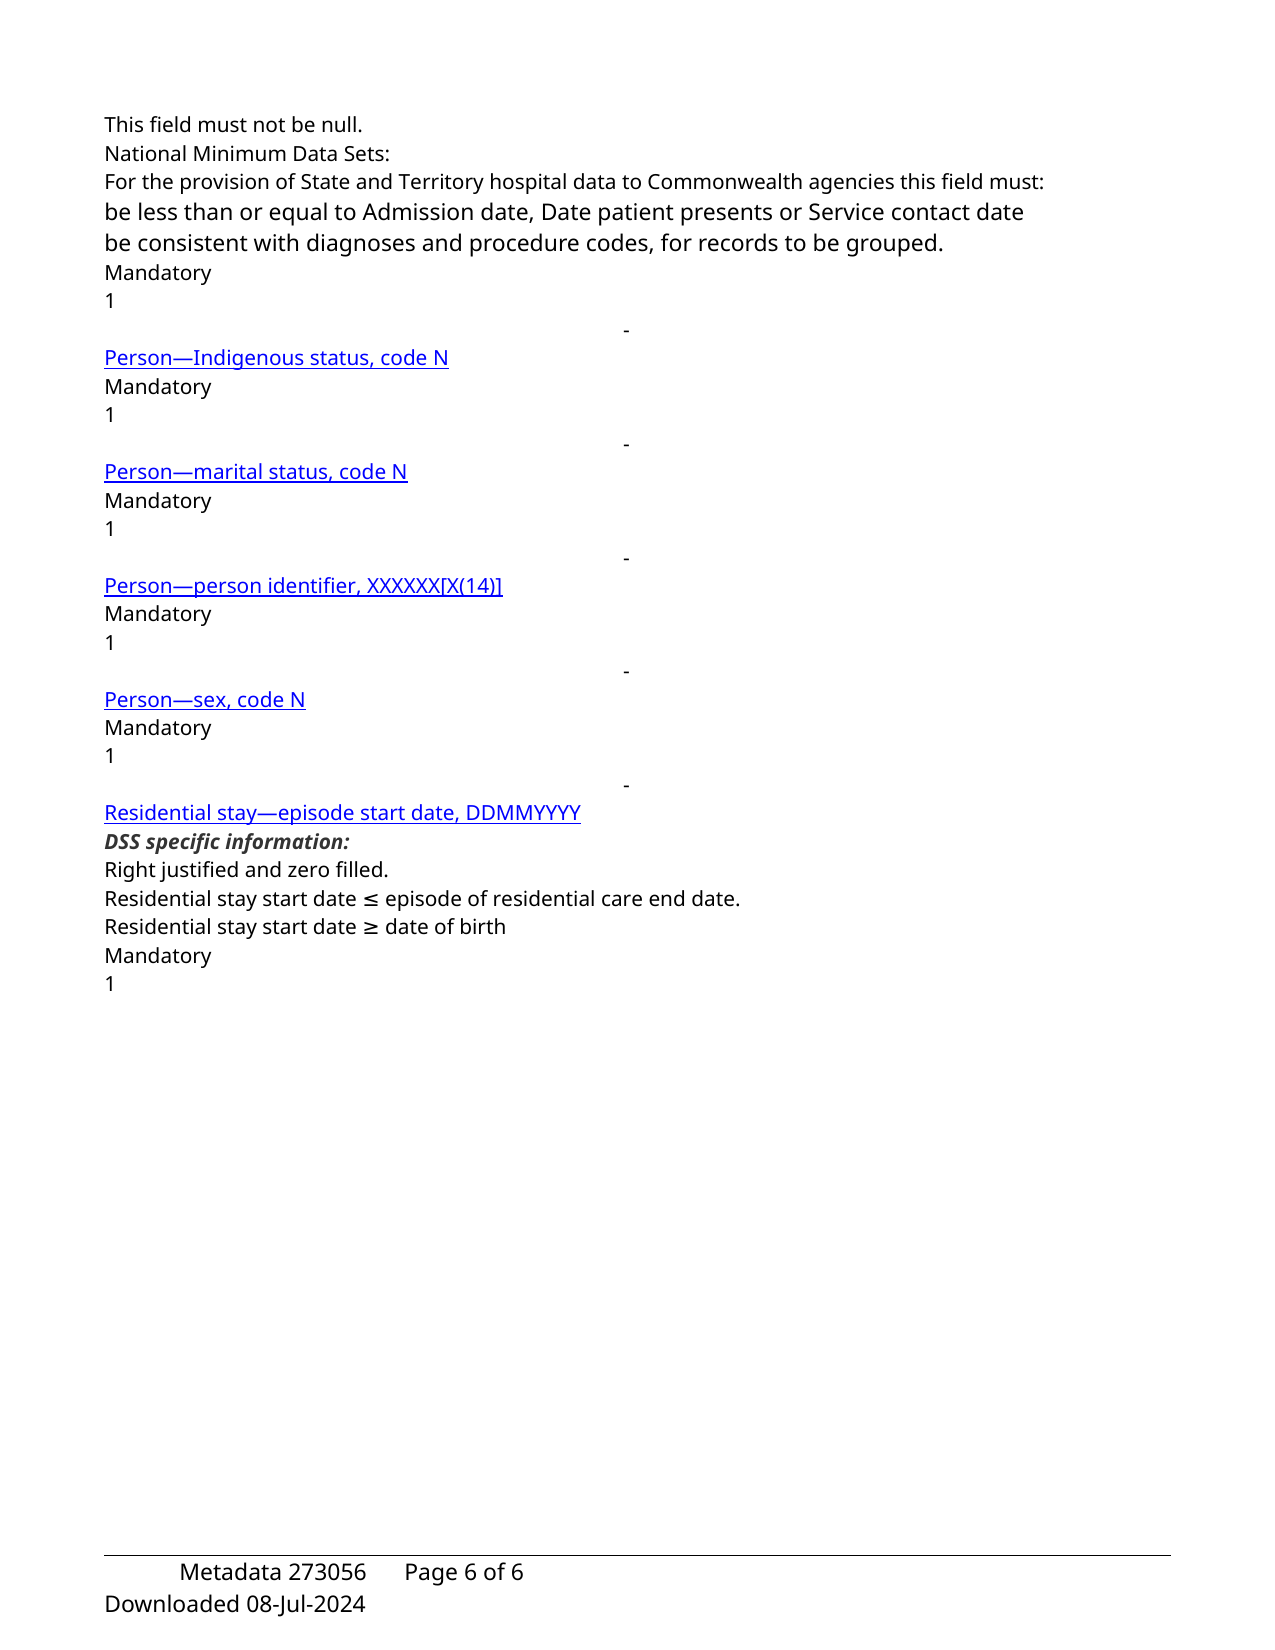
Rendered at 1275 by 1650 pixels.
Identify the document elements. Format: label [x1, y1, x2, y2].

table_cell [93, 110, 1159, 1029]
